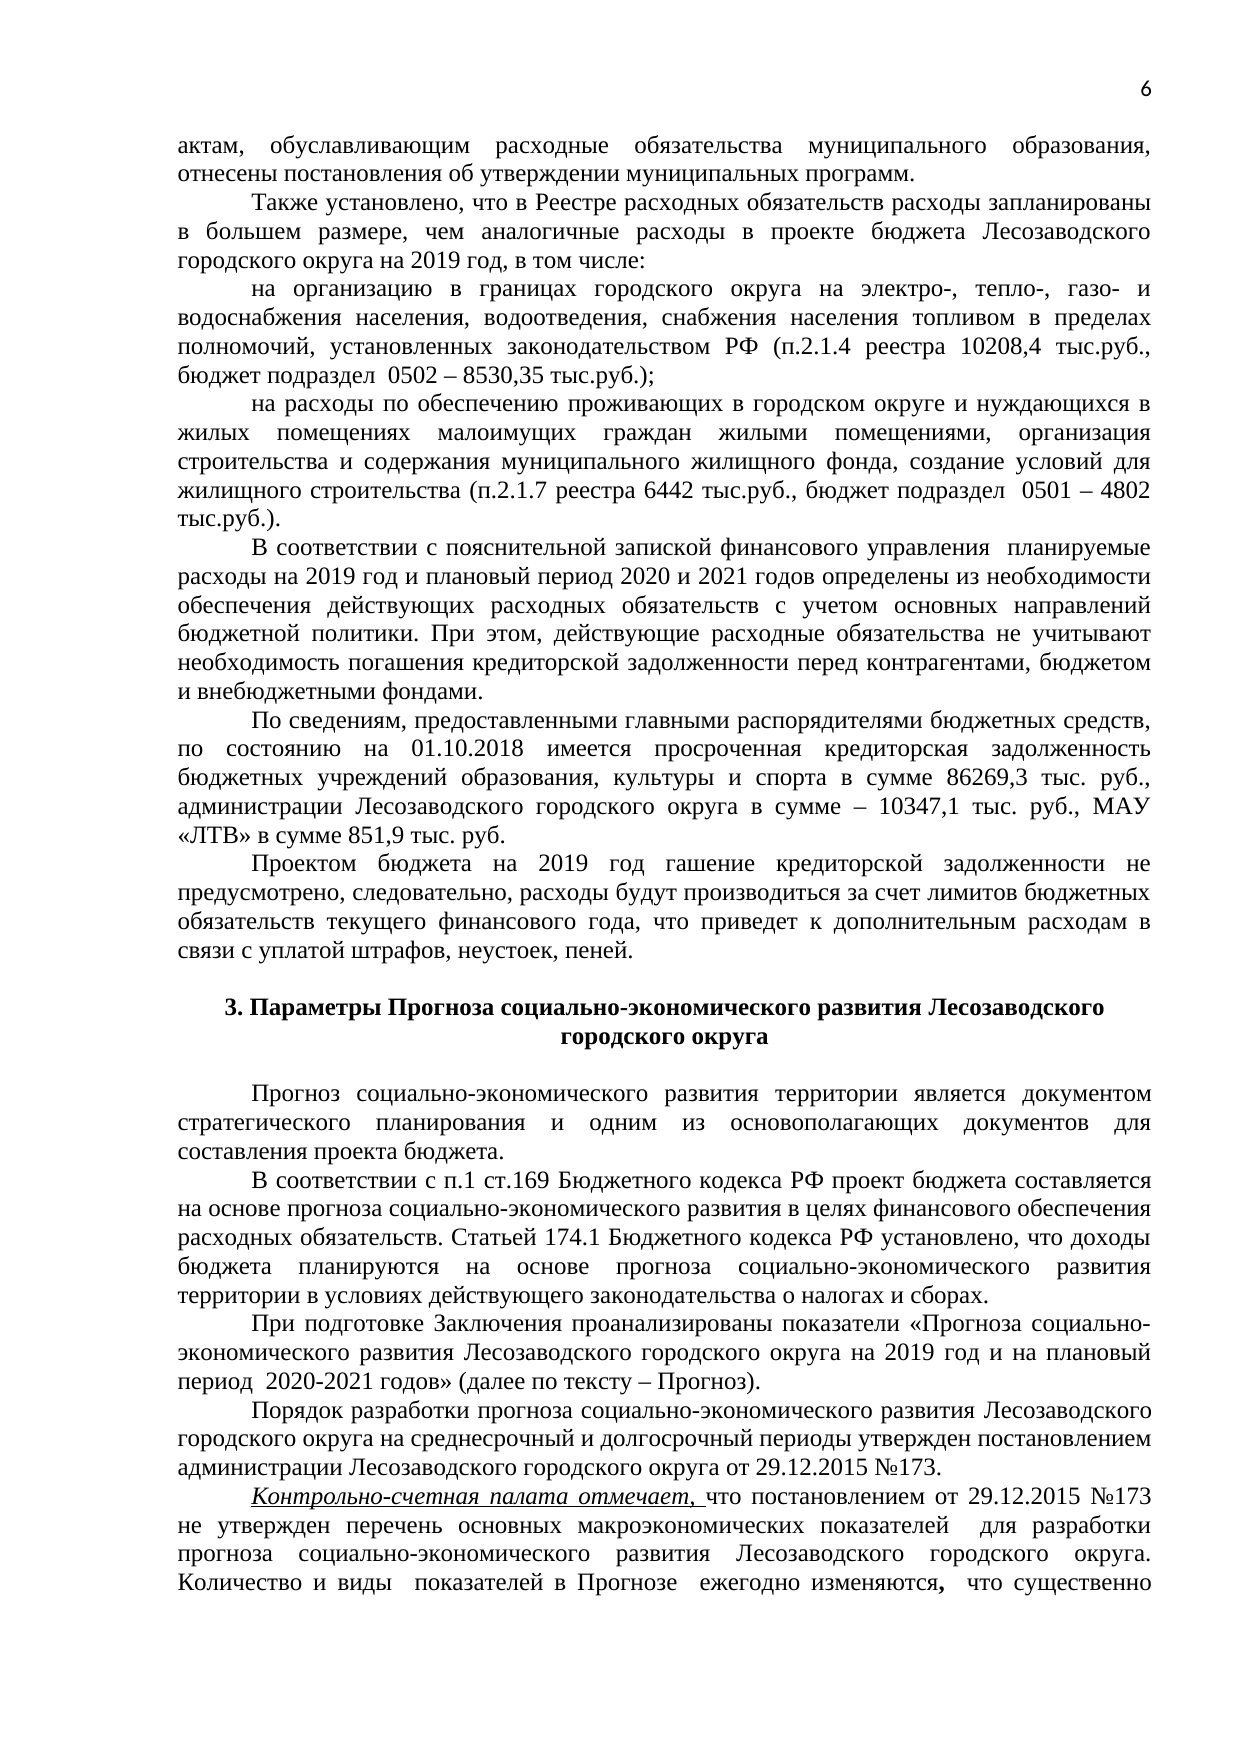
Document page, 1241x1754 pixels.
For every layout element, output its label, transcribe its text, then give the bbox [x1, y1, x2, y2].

text Прогноз социально-экономического развития территории является документом стратегического планирования и одним из основополагающих документов для составления проекта бюджета. [177, 1078, 1152, 1165]
text Порядок разработки прогноза социально-экономического развития Лесозаводского городского округа на среднесрочный и долгосрочный периоды утвержден постановлением администрации Лесозаводского городского округа от 29.12.2015 №173. [177, 1395, 1152, 1481]
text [177, 130, 1152, 187]
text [177, 1481, 1152, 1596]
text 3. Параметры Прогноза социально-экономического развития Лесозаводского городского округа [177, 992, 1152, 1050]
text Проектом бюджета на 2019 год гашение кредиторской задолженности не предусмотрено, следовательно, расходы будут производиться за счет лимитов бюджетных обязательств текущего финансового года, что приведет к дополнительным расходам в связи с уплатой штрафов, неустоек, пеней. [177, 848, 1152, 963]
text В соответствии с пояснительной запиской финансового управления планируемые расходы на 2019 год и плановый период 2020 и 2021 годов определены из необходимости обеспечения действующих расходных обязательств с учетом основных направлений бюджетной политики. При этом, действующие расходные обязательства не учитывают необходимость погашения кредиторской задолженности перед контрагентами, бюджетом и внебюджетными фондами. [177, 532, 1152, 705]
text По сведениям, предоставленными главными распорядителями бюджетных средств, по состоянию на 01.10.2018 имеется просроченная кредиторская задолженность бюджетных учреждений образования, культуры и спорта в сумме 86269,3 тыс. руб., администрации Лесозаводского городского округа в сумме – 10347,1 тыс. руб., МАУ «ЛТВ» в сумме 851,9 тыс. руб. [177, 705, 1152, 848]
text При подготовке Заключения проанализированы показатели «Прогноза социально-экономического развития Лесозаводского городского округа на 2019 год и на плановый период 2020-2021 годов» (далее по тексту – Прогноз). [177, 1308, 1152, 1395]
text Также установлено, что в Реестре расходных обязательств расходы запланированы в большем размере, чем аналогичные расходы в проекте бюджета Лесозаводского городского округа на 2019 год, в том числе: [177, 187, 1152, 273]
text на организацию в границах городского округа на электро-, тепло-, газо- и водоснабжения населения, водоотведения, снабжения населения топливом в пределах полномочий, установленных законодательством РФ (п.2.1.4 реестра 10208,4 тыс.руб., бюджет подраздел 0502 – 8530,35 тыс.руб.); [177, 273, 1152, 388]
text на расходы по обеспечению проживающих в городском округе и нуждающихся в жилых помещениях малоимущих граждан жилыми помещениями, организация строительства и содержания муниципального жилищного фонда, создание условий для жилищного строительства (п.2.1.7 реестра 6442 тыс.руб., бюджет подраздел 0501 – 4802 тыс.руб.). [177, 388, 1152, 532]
text В соответствии с п.1 ст.169 Бюджетного кодекса РФ проект бюджета составляется на основе прогноза социально-экономического развития в целях финансового обеспечения расходных обязательств. Статьей 174.1 Бюджетного кодекса РФ установлено, что доходы бюджета планируются на основе прогноза социально-экономического развития территории в условиях действующего законодательства о налогах и сборах. [177, 1165, 1152, 1308]
